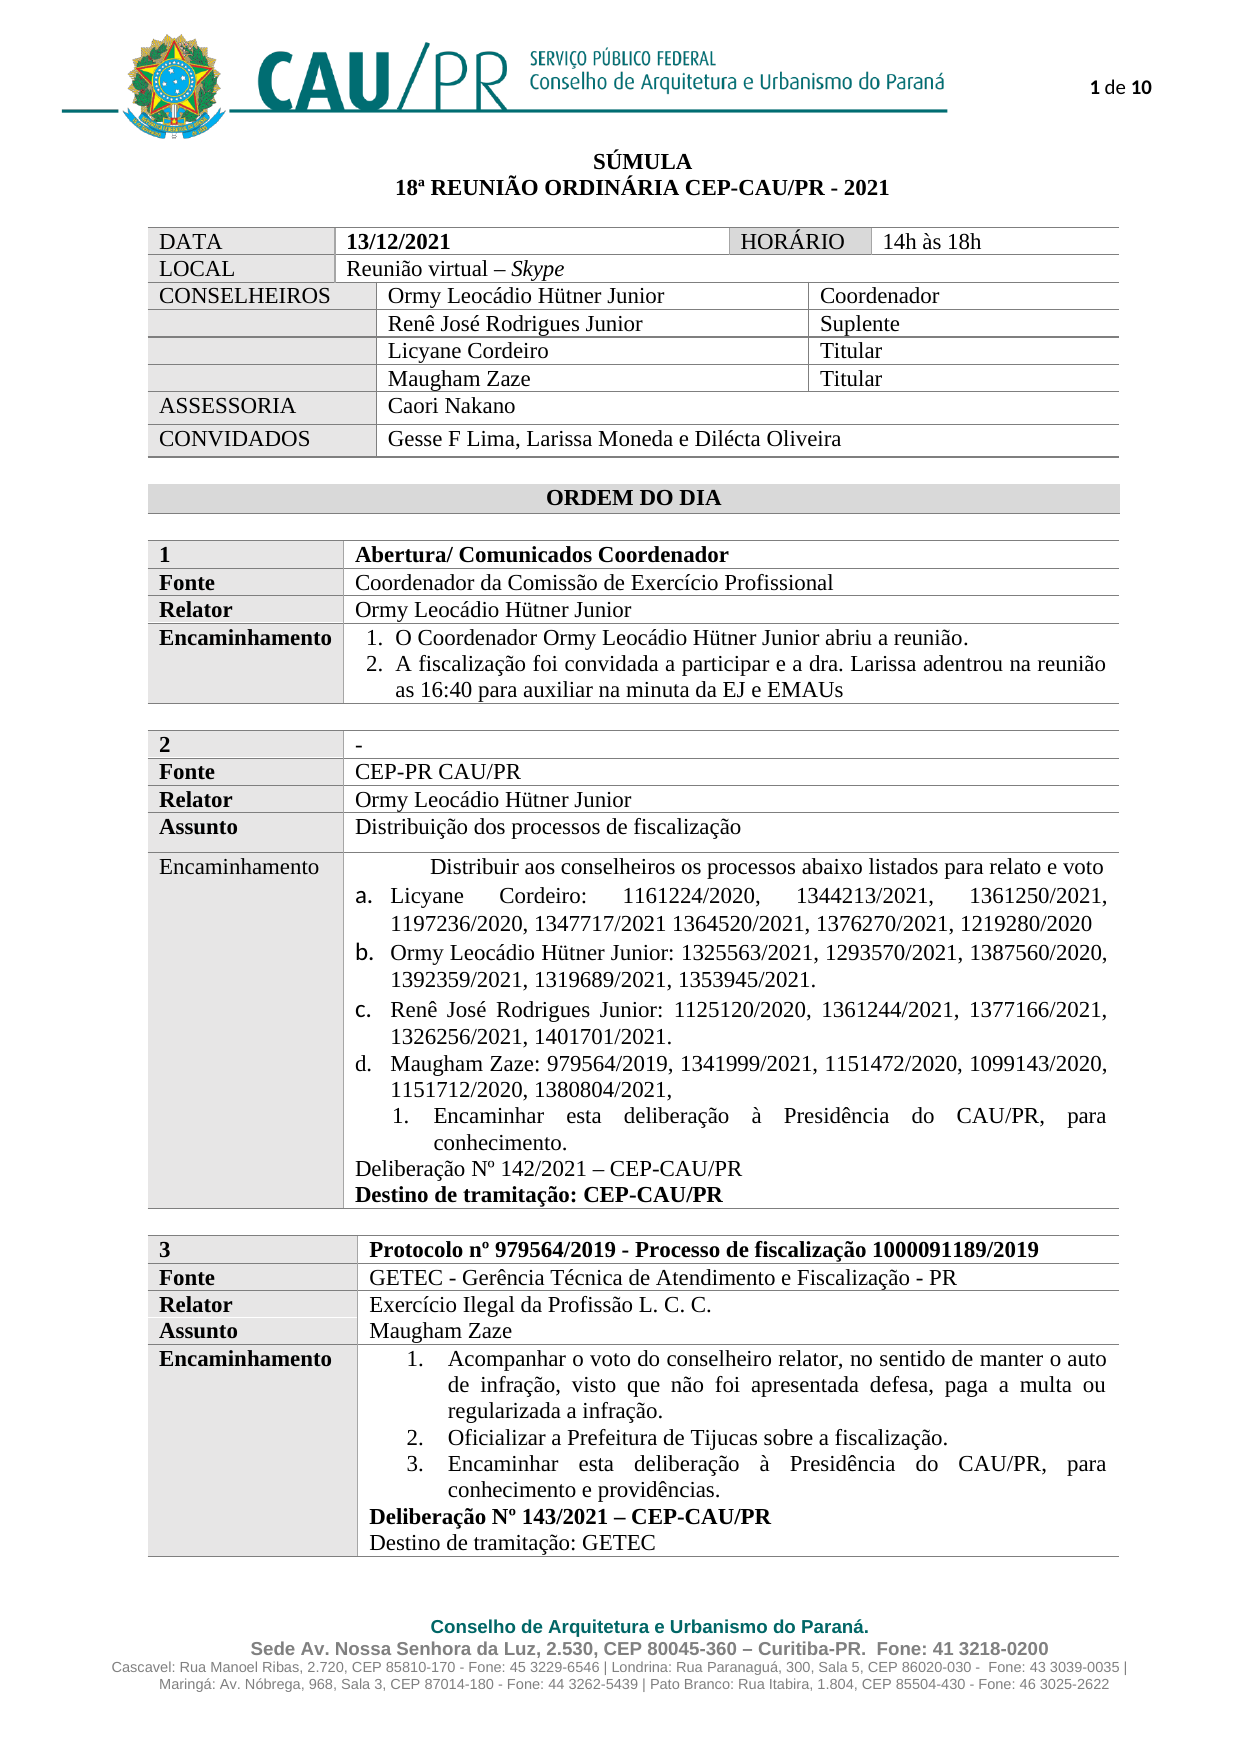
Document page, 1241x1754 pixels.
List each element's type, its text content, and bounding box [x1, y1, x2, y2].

table_cell CONVIDADOS [148, 425, 376, 456]
table_header Abertura/ Comunicados Coordenador [344, 541, 1119, 568]
table_cell CONSELHEIROS [148, 283, 376, 309]
table_header Protocolo nº 979564/2019 - Processo de fiscalização 1000091189/2019 [358, 1236, 1119, 1263]
table_cell Assunto [148, 813, 343, 852]
table_cell Encaminhamento [148, 1345, 357, 1556]
table_cell [148, 338, 376, 364]
table_header 3 [148, 1236, 357, 1263]
table_cell Licyane Cordeiro [377, 338, 808, 364]
table_cell [148, 365, 376, 391]
table_header HORÁRIO [730, 228, 871, 254]
table_header 14h às 18h [872, 228, 1119, 254]
table_header 1 [148, 541, 343, 568]
text SÚMULA [148, 148, 1137, 174]
table_header ORDEM DO DIA [148, 484, 1120, 513]
table_cell Distribuir aos conselheiros os processos abaixo listados para relato e voto Licyane Cordeiro: 1161224/2020, 1344213/2021, 1361250/2021, 1197236/2020, 1347717/2021 1364520/2021, 1376270/2021, 1219280/2020 Ormy Leocádio Hütner Junior: 1325563/2021, 1293570/2021, 1387560/2020, 1392359/2021, 1319689/2021, 1353945/2021. Renê José Rodrigues Junior: 1125120/2020, 1361244/2021, 1377166/2021, 1326256/2021, 1401701/2021. Maugham Zaze: 979564/2019, 1341999/2021, 1151472/2020, 1099143/2020, 1151712/2020, 1380804/2021, Encaminhar esta deliberação à Presidência do CAU/PR, para conhecimento. Deliberação Nº 142/2021 – CEP-CAU/PR Destino de tramitação: CEP-CAU/PR [344, 853, 1119, 1208]
table_cell Exercício Ilegal da Profissão L. C. C. [358, 1291, 1119, 1317]
table_cell Coordenador da Comissão de Exercício Profissional [344, 569, 1119, 595]
table_cell Suplente [809, 310, 1119, 336]
table_cell [148, 310, 376, 336]
table_cell Fonte [148, 759, 343, 785]
table_cell O Coordenador Ormy Leocádio Hütner Junior abriu a reunião. A fiscalização foi convidada a participar e a dra. Larissa adentrou na reunião as 16:40 para auxiliar na minuta da EJ e EMAUs [344, 624, 1119, 703]
table_cell LOCAL [148, 255, 334, 282]
table_cell Maugham Zaze [377, 365, 808, 391]
table_cell Maugham Zaze [358, 1318, 1119, 1344]
table_header DATA [148, 228, 334, 254]
table_cell ASSESSORIA [148, 392, 376, 424]
table_cell Fonte [148, 1264, 357, 1290]
table_cell Renê José Rodrigues Junior [377, 310, 808, 336]
table_header 2 [148, 731, 343, 757]
table_cell Relator [148, 1291, 357, 1317]
table_cell Reunião virtual – Skype [336, 255, 1119, 282]
table_cell Encaminhamento [148, 624, 343, 703]
table_cell Ormy Leocádio Hütner Junior [377, 283, 808, 309]
table_cell Titular [809, 365, 1119, 391]
table_cell GETEC - Gerência Técnica de Atendimento e Fiscalização - PR [358, 1264, 1119, 1290]
table_cell CEP-PR CAU/PR [344, 759, 1119, 785]
table_cell Relator [148, 786, 343, 812]
table_cell Gesse F Lima, Larissa Moneda e Dilécta Oliveira [377, 425, 1119, 456]
table_cell Relator [148, 596, 343, 622]
table_cell Ormy Leocádio Hütner Junior [344, 596, 1119, 622]
text 18ª REUNIÃO ORDINÁRIA CEP-CAU/PR - 2021 [148, 174, 1137, 200]
table_cell Fonte [148, 569, 343, 595]
table_cell Caori Nakano [377, 392, 1119, 424]
picture [61, 34, 948, 139]
table_header 13/12/2021 [336, 228, 729, 254]
table_cell Distribuição dos processos de fiscalização [344, 813, 1119, 852]
table_cell Assunto [148, 1318, 357, 1344]
table_header - [344, 731, 1119, 757]
table_cell Encaminhamento [148, 853, 343, 1208]
table_cell Titular [809, 338, 1119, 364]
table_cell Acompanhar o voto do conselheiro relator, no sentido de manter o auto de infração, visto que não foi apresentada defesa, paga a multa ou regularizada a infração. Oficializar a Prefeitura de Tijucas sobre a fiscalização. Encaminhar esta deliberação à Presidência do CAU/PR, para conhecimento e providências. Deliberação Nº 143/2021 – CEP-CAU/PR Destino de tramitação: GETEC [358, 1345, 1119, 1556]
table_cell Ormy Leocádio Hütner Junior [344, 786, 1119, 812]
table_cell Coordenador [809, 283, 1119, 309]
